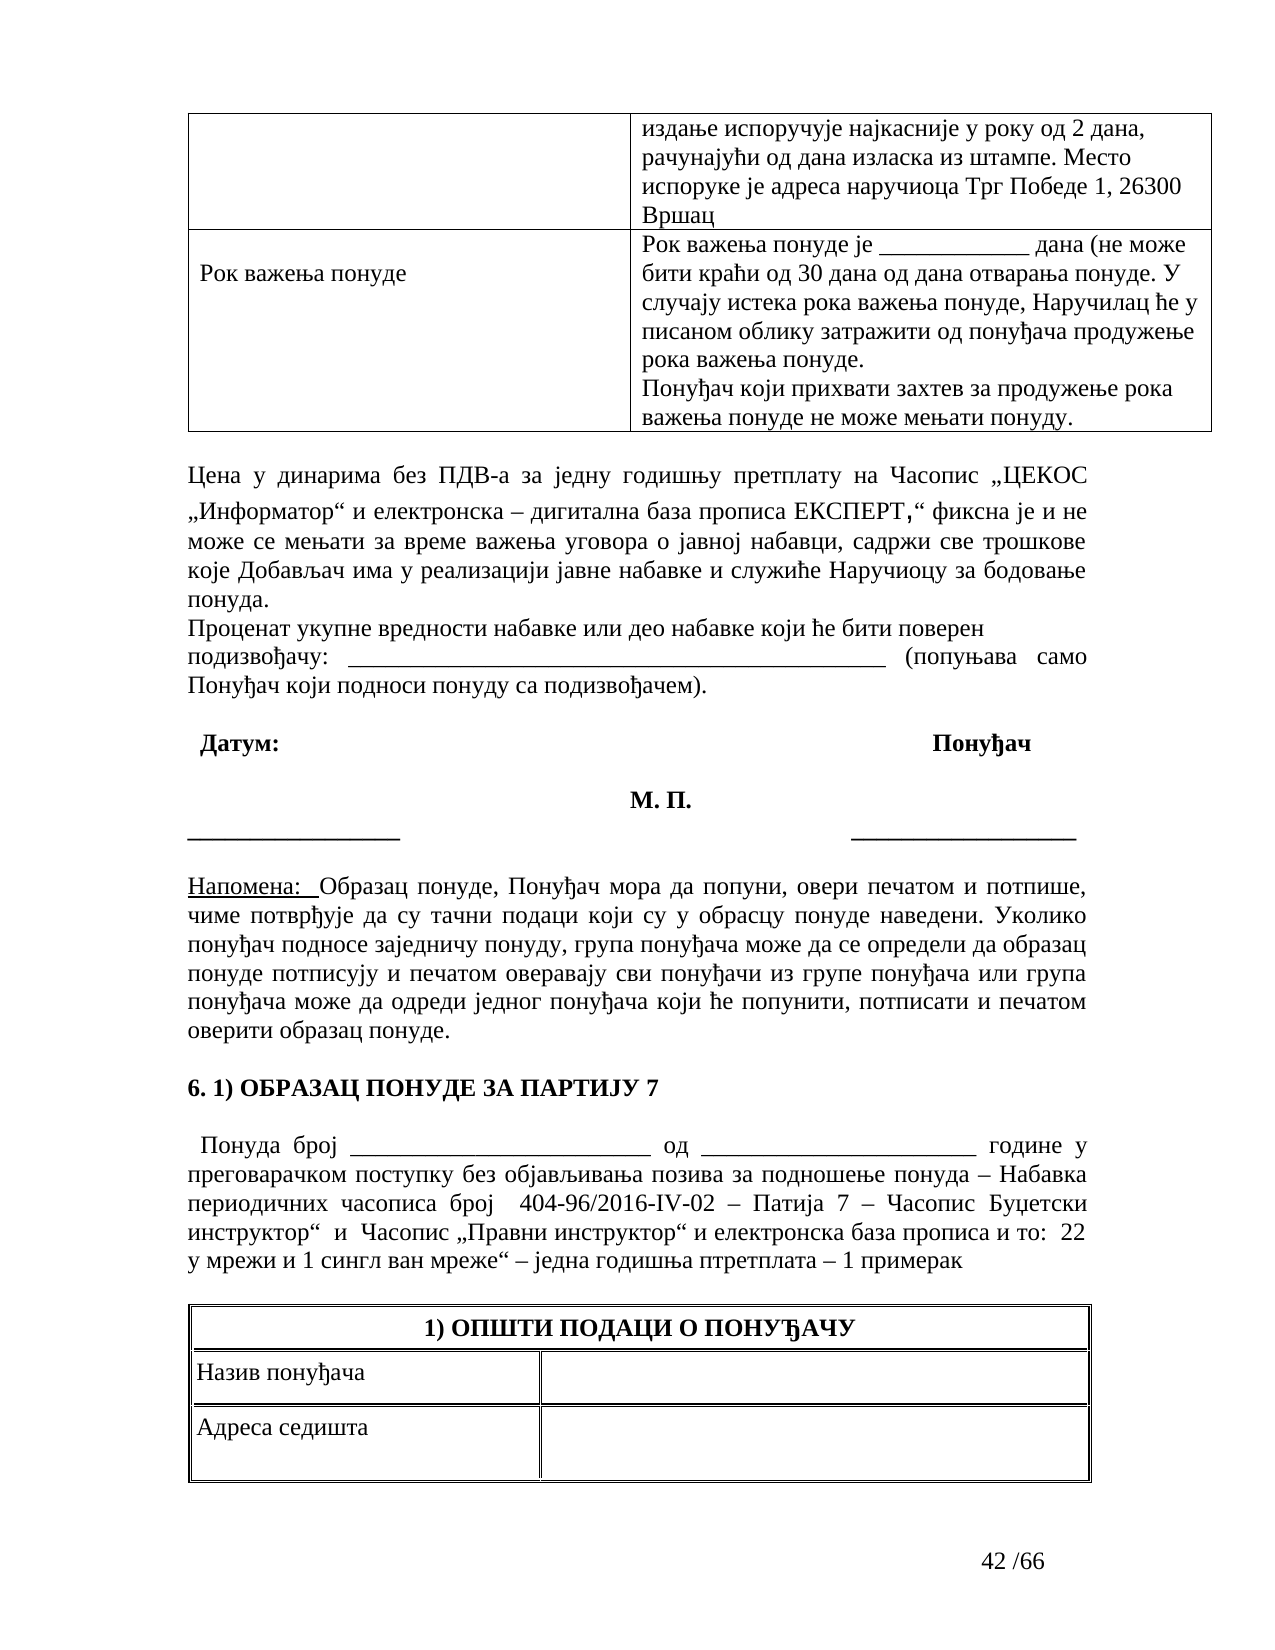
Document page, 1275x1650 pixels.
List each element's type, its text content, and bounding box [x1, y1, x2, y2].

text Понуда број ________________________ од ______________________ године у преговарачком поступку без објављивања позива за подношење понуда – Набавка периодичних часописа број 404-96/2016-IV-02 – Патија 7 – Часопис Буџетски инструктор“ и Часопис „Правни инструктор“ и електронска база прописа и то: 22 у мрежи и 1 сингл ван мреже“ – једна годишња птретплата – 1 примерак [187, 1131, 1087, 1274]
text М. П. [187, 785, 1087, 814]
text Напомена: Образац понуде, Понуђач мора да попуни, овери печатом и потпише, чиме потврђује да су тачни подаци који су у обрасцу понуде наведени. Уколико понуђач подносе заједничу понуду, група понуђача може да се определи да образац понуде потписују и печатом оверавају сви понуђачи из групе понуђача или група понуђача може да одреди једног понуђача који ће попунити, потписати и печатом оверити образац понуде. [187, 871, 1087, 1044]
table_header 1) ОПШТИ ПОДАЦИ О ПОНУЂАЧУ [192, 1307, 1088, 1348]
text _________________ __________________ [187, 814, 1087, 871]
table_cell [541, 1403, 1089, 1479]
text 6. 1) ОБРАЗАЦ ПОНУДЕ ЗА ПАРТИЈУ 7 [187, 1073, 1087, 1101]
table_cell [189, 114, 630, 228]
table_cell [631, 114, 1211, 228]
table_cell Рок важења понуде је ____________ дана (не може бити краћи од 30 дана од дана отварања понуде. У случају истека рока важења понуде, Наручилац ће у писаном облику затражити од понуђача продужење рока важења понуде. Понуђач који прихвати захтев за продужење рока важења понуде не може мењати понуду. [631, 230, 1211, 431]
text подизвођачу: ___________________________________________ (попуњава само Понуђач који подноси понуду са подизвођачем). [187, 641, 1087, 699]
text Проценат укупне вредности набавке или део набавке који ће бити поверен [187, 613, 1087, 641]
table_cell Адреса седишта [192, 1403, 541, 1479]
text Датум: Понуђач [187, 728, 1087, 756]
table_cell [542, 1348, 1089, 1403]
table_cell Назив понуђача [192, 1348, 539, 1403]
table_cell Рок важења понуде [189, 230, 630, 431]
text Цена у динарима без ПДВ-а за једну годишњу претплату на Часопис „ЦЕКОС „Информатор“ и eлектронска – дигитална база прописа ЕКСПЕРТ,“ фиксна је и не може се мењати за време важења уговора о јавној набавци, садржи све трошкове које Добављач има у реализацији јавне набавке и служиће Наручиоцу за бодовање понуда. [187, 461, 1087, 613]
